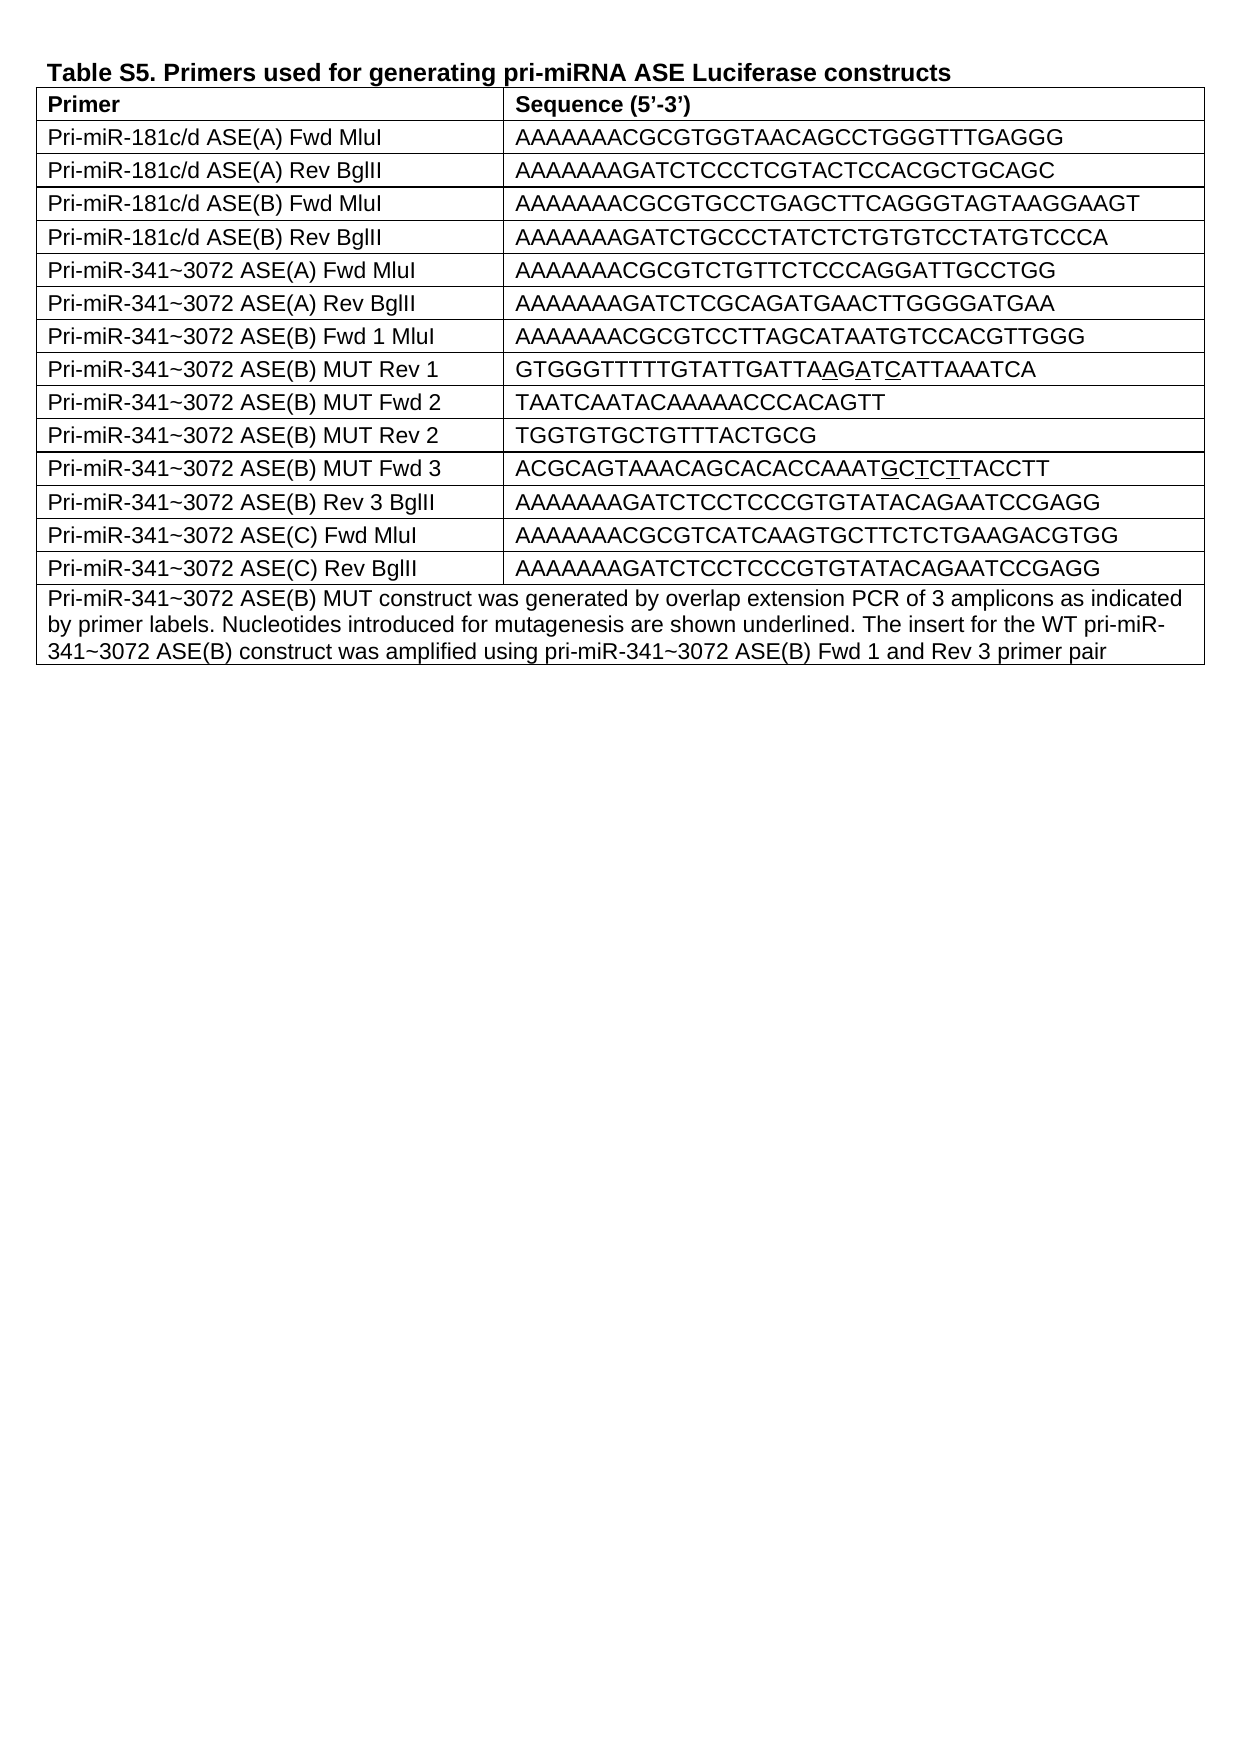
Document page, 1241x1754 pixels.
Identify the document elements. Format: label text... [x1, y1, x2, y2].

table_cell Pri-miR-341~3072 ASE(A) Fwd MluI [37, 254, 503, 286]
table_cell AAAAAAACGCGTGCCTGAGCTTCAGGGTAGTAAGGAAGT [504, 188, 1204, 219]
table_cell Pri-miR-341~3072 ASE(B) MUT construct was generated by overlap extension PCR of 3 amplicons as indicated by primer labels. Nucleotides introduced for mutagenesis are shown underlined. The insert for the WT pri-miR-341~3072 ASE(B) construct was amplified using pri-miR-341~3072 ASE(B) Fwd 1 and Rev 3 primer pair [37, 585, 1204, 664]
table_cell AAAAAAAGATCTCCTCCCGTGTATACAGAATCCGAGG [504, 486, 1204, 518]
table_cell GTGGGTTTTTGTATTGATTAAGATCATTAAATCA [504, 353, 1204, 385]
table_cell Pri-miR-341~3072 ASE(B) MUT Rev 2 [37, 419, 503, 451]
table_cell Pri-miR-181c/d ASE(B) Rev BglII [37, 221, 503, 253]
table_header Sequence (5’-3’) [504, 88, 1204, 120]
table_cell AAAAAAAGATCTCCTCCCGTGTATACAGAATCCGAGG [504, 552, 1204, 584]
table_cell TGGTGTGCTGTTTACTGCG [504, 419, 1204, 451]
table_cell Pri-miR-341~3072 ASE(C) Fwd MluI [37, 519, 503, 551]
table_cell Pri-miR-341~3072 ASE(C) Rev BglII [37, 552, 503, 584]
table_cell AAAAAAAGATCTCGCAGATGAACTTGGGGATGAA [504, 287, 1204, 319]
table_cell Pri-miR-181c/d ASE(A) Rev BglII [37, 154, 503, 186]
table_cell AAAAAAAGATCTGCCCTATCTCTGTGTCCTATGTCCCA [504, 221, 1204, 253]
table_cell Pri-miR-341~3072 ASE(B) Fwd 1 MluI [37, 320, 503, 352]
table_header Primer [37, 88, 503, 120]
table_cell AAAAAAACGCGTCATCAAGTGCTTCTCTGAAGACGTGG [504, 519, 1204, 551]
table_cell ACGCAGTAAACAGCACACCAAATGCTCTTACCTT [504, 453, 1204, 484]
table_cell AAAAAAACGCGTGGTAACAGCCTGGGTTTGAGGG [504, 121, 1204, 153]
table_cell TAATCAATACAAAAACCCACAGTT [504, 386, 1204, 418]
table_cell AAAAAAACGCGTCTGTTCTCCCAGGATTGCCTGG [504, 254, 1204, 286]
table_cell Pri-miR-181c/d ASE(A) Fwd MluI [37, 121, 503, 153]
table_cell Pri-miR-341~3072 ASE(B) MUT Rev 1 [37, 353, 503, 385]
table_cell Pri-miR-181c/d ASE(B) Fwd MluI [37, 188, 503, 219]
table_cell AAAAAAACGCGTCCTTAGCATAATGTCCACGTTGGG [504, 320, 1204, 352]
table_cell Pri-miR-341~3072 ASE(A) Rev BglII [37, 287, 503, 319]
table_cell AAAAAAAGATCTCCCTCGTACTCCACGCTGCAGC [504, 154, 1204, 186]
table_cell Pri-miR-341~3072 ASE(B) MUT Fwd 2 [37, 386, 503, 418]
table_cell Pri-miR-341~3072 ASE(B) Rev 3 BglII [37, 486, 503, 518]
text Table S5. Primers used for generating pri-miRNA ASE Luciferase constructs [47, 58, 1090, 87]
table_cell Pri-miR-341~3072 ASE(B) MUT Fwd 3 [37, 453, 503, 484]
